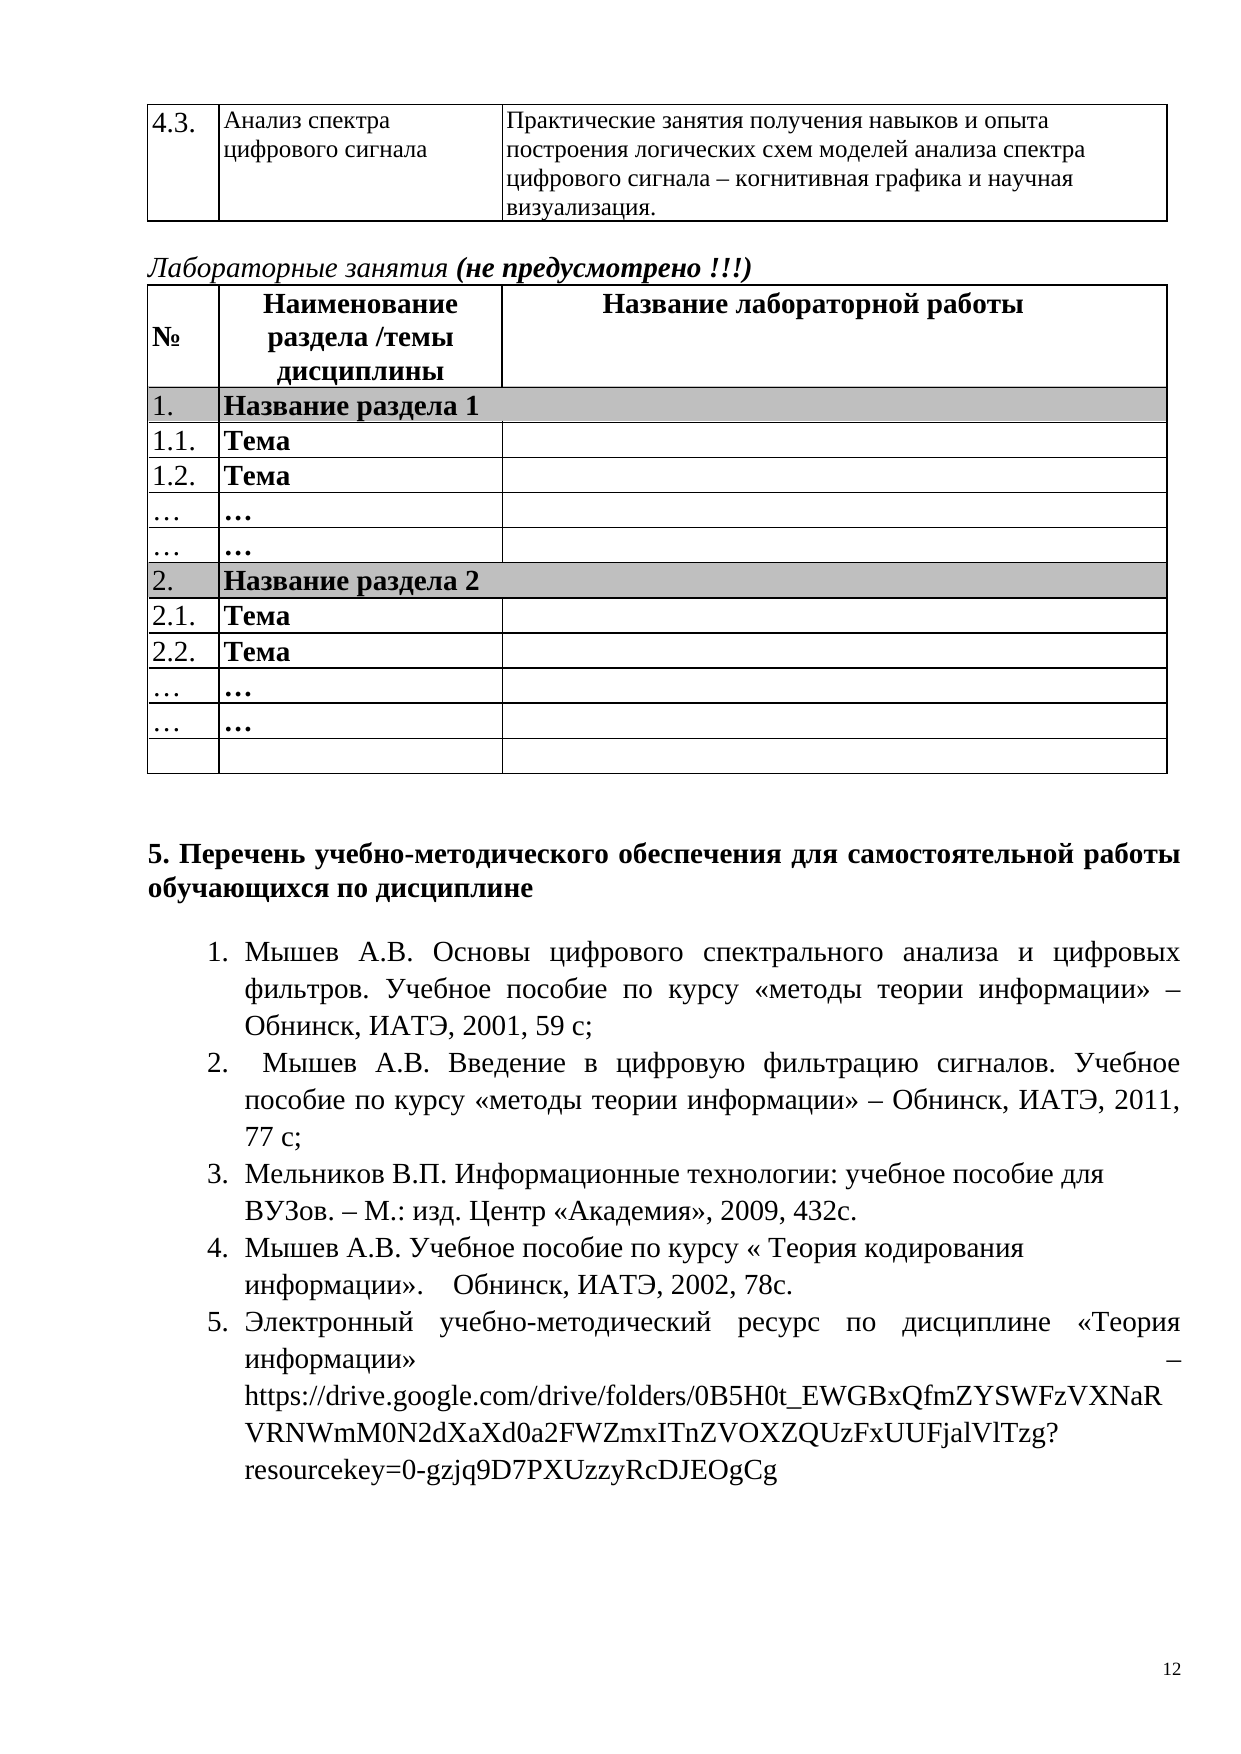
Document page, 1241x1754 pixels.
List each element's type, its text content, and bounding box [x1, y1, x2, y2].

table_cell [503, 458, 1166, 492]
table_cell [503, 423, 1166, 457]
table_cell 4.3. [148, 105, 218, 220]
text 5. Перечень учебно-методического обеспечения для самостоятельной работы обучающихся по дисциплине [148, 836, 1181, 903]
table_cell [503, 599, 1166, 632]
table_cell 2.2. [148, 633, 218, 667]
table_cell [503, 634, 1166, 667]
table_cell [503, 493, 1166, 527]
text Лабораторные занятия (не предусмотрено !!!) [148, 251, 1181, 284]
table_header № [148, 286, 218, 386]
table_cell [503, 704, 1166, 737]
table_cell … [220, 493, 502, 527]
table_cell 2. [148, 563, 218, 597]
table_cell [503, 739, 1166, 772]
list Мышев А.В. Учебное пособие по курсу « Теория кодирования [207, 1228, 1181, 1265]
table_cell … [148, 493, 218, 527]
table_cell Тема [220, 423, 502, 457]
table_cell [148, 739, 218, 772]
list Мышев А.В. Введение в цифровую фильтрацию сигналов. Учебное пособие по курсу «методы теории информации» – Обнинск, ИАТЭ, 2011, 77 с; [207, 1043, 1181, 1154]
table_header Название лабораторной работы [503, 286, 1166, 386]
table_cell 2.1. [148, 598, 218, 632]
table_cell … [148, 528, 218, 562]
table_cell Тема [220, 599, 502, 632]
table_header Наименование раздела /темы дисциплины [220, 286, 501, 386]
text информации». Обнинск, ИАТЭ, 2002, 78с. [244, 1265, 1181, 1302]
table_cell 1.1. [148, 423, 218, 457]
table_cell Тема [220, 634, 502, 667]
table_cell Название раздела 2 [220, 563, 1166, 597]
list Электронный учебно-методический ресурс по дисциплине «Теория информации» – https://drive.google.com/drive/folders/0B5H0t_EWGBxQfmZYSWFzVXNaRVRNWmM0N2dXaXd0a2FWZmxITnZVOXZQUzFxUUFjalVlTzg?resourcekey=0-gzjq9D7PXUzzyRcDJEOgCg [207, 1302, 1181, 1487]
table_cell Тема [220, 458, 502, 492]
table_cell … [148, 703, 218, 737]
table_cell [503, 528, 1166, 562]
table_cell … [220, 704, 502, 737]
table_cell … [148, 668, 218, 702]
table_cell Практические занятия получения навыков и опыта построения логических схем моделей анализа спектра цифрового сигнала – когнитивная графика и научная визуализация. [503, 105, 1166, 220]
table_cell [220, 739, 502, 772]
table_cell … [220, 528, 502, 562]
table_cell 1.2. [148, 458, 218, 492]
list Мельников В.П. Информационные технологии: учебное пособие для [207, 1154, 1181, 1191]
table_cell … [220, 669, 502, 702]
table_cell Название раздела 1 [220, 388, 1166, 421]
table_cell Анализ спектра цифрового сигнала [220, 105, 502, 220]
text ВУЗов. – М.: изд. Центр «Академия», 2009, 432с. [244, 1191, 1181, 1228]
table_cell 1. [148, 388, 218, 421]
list Мышев А.В. Основы цифрового спектрального анализа и цифровых фильтров. Учебное пособие по курсу «методы теории информации» – Обнинск, ИАТЭ, 2001, 59 с; [207, 932, 1181, 1043]
table_cell [503, 669, 1166, 702]
